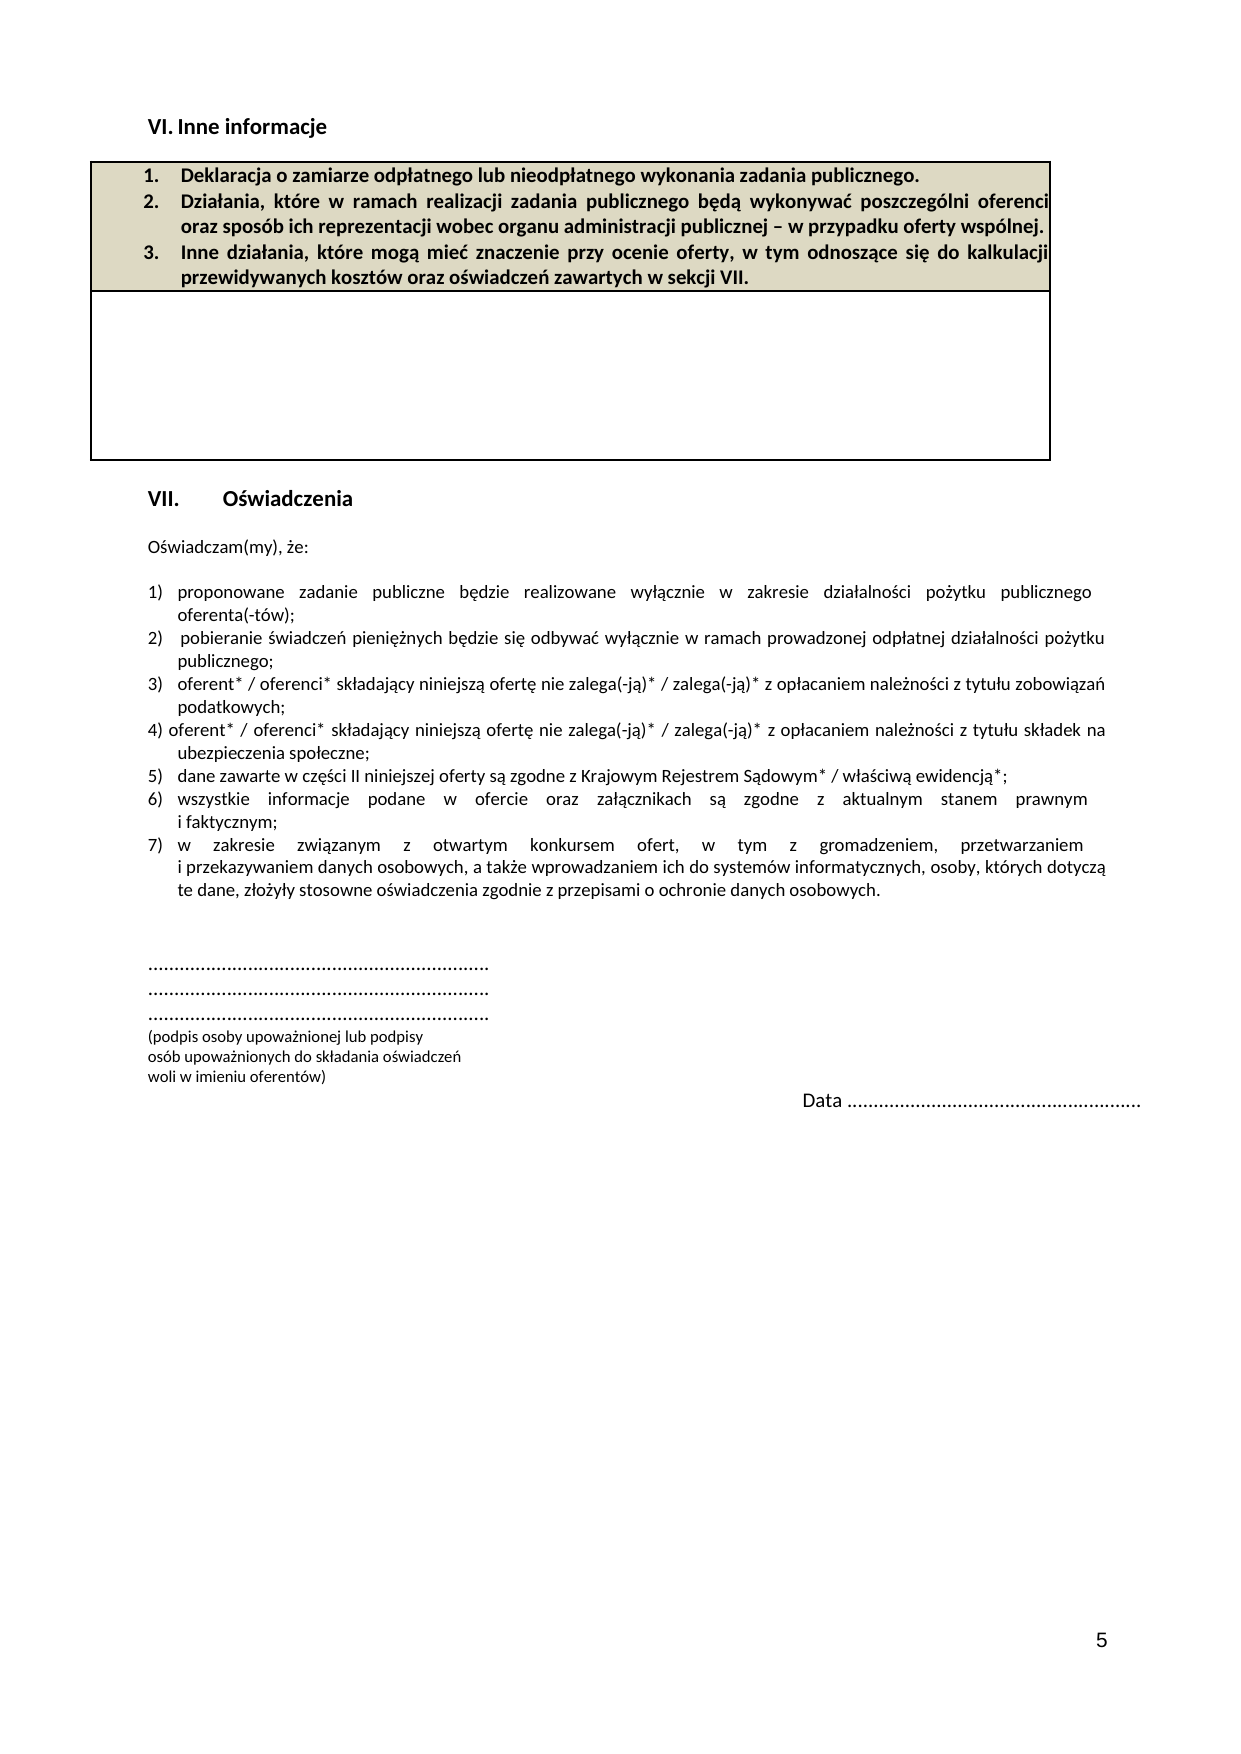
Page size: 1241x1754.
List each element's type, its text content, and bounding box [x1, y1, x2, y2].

text Data ........................................................ [148, 1087, 1107, 1112]
text ................................................................. [148, 950, 1107, 975]
text 2) pobieranie świadczeń pieniężnych będzie się odbywać wyłącznie w ramach prowadzonej odpłatnej działalności pożytku publicznego; [148, 626, 1107, 672]
text 5) dane zawarte w części II niniejszej oferty są zgodne z Krajowym Rejestrem Sądowym* / właściwą ewidencją*; [148, 764, 1107, 787]
text 1) proponowane zadanie publiczne będzie realizowane wyłącznie w zakresie działalności pożytku publicznego oferenta(-tów); [148, 581, 1107, 626]
text VI. Inne informacje [148, 112, 1107, 140]
text Oświadczam(my), że: [148, 535, 1107, 558]
table_cell [92, 292, 1049, 459]
text woli w imieniu oferentów) [148, 1067, 1107, 1087]
text (podpis osoby upoważnionej lub podpisy [148, 1026, 1107, 1046]
text osób upoważnionych do składania oświadczeń [148, 1046, 1107, 1067]
table_header Deklaracja o zamiarze odpłatnego lub nieodpłatnego wykonania zadania publicznego. Działania, które w ramach realizacji zadania publicznego będą wykonywać poszczególni oferenci oraz sposób ich reprezentacji wobec organu administracji publicznej – w przypadku oferty wspólnej. Inne działania, które mogą mieć znaczenie przy ocenie oferty, w tym odnoszące się do kalkulacji przewidywanych kosztów oraz oświadczeń zawartych w sekcji VII. [92, 163, 1049, 290]
text 6) wszystkie informacje podane w ofercie oraz załącznikach są zgodne z aktualnym stanem prawnym i faktycznym; [148, 787, 1107, 833]
text 7) w zakresie związanym z otwartym konkursem ofert, w tym z gromadzeniem, przetwarzaniem i przekazywaniem danych osobowych, a także wprowadzaniem ich do systemów informatycznych, osoby, których dotyczą te dane, złożyły stosowne oświadczenia zgodnie z przepisami o ochronie danych osobowych. [148, 833, 1107, 901]
text VII. Oświadczenia [148, 484, 1107, 512]
text 3) oferent* / oferenci* składający niniejszą ofertę nie zalega(-ją)* / zalega(-ją)* z opłacaniem należności z tytułu zobowiązań podatkowych; [148, 672, 1107, 718]
text ................................................................. [148, 1001, 1107, 1026]
text ................................................................. [148, 975, 1107, 1001]
text 4) oferent* / oferenci* składający niniejszą ofertę nie zalega(-ją)* / zalega(-ją)* z opłacaniem należności z tytułu składek na ubezpieczenia społeczne; [148, 718, 1107, 764]
